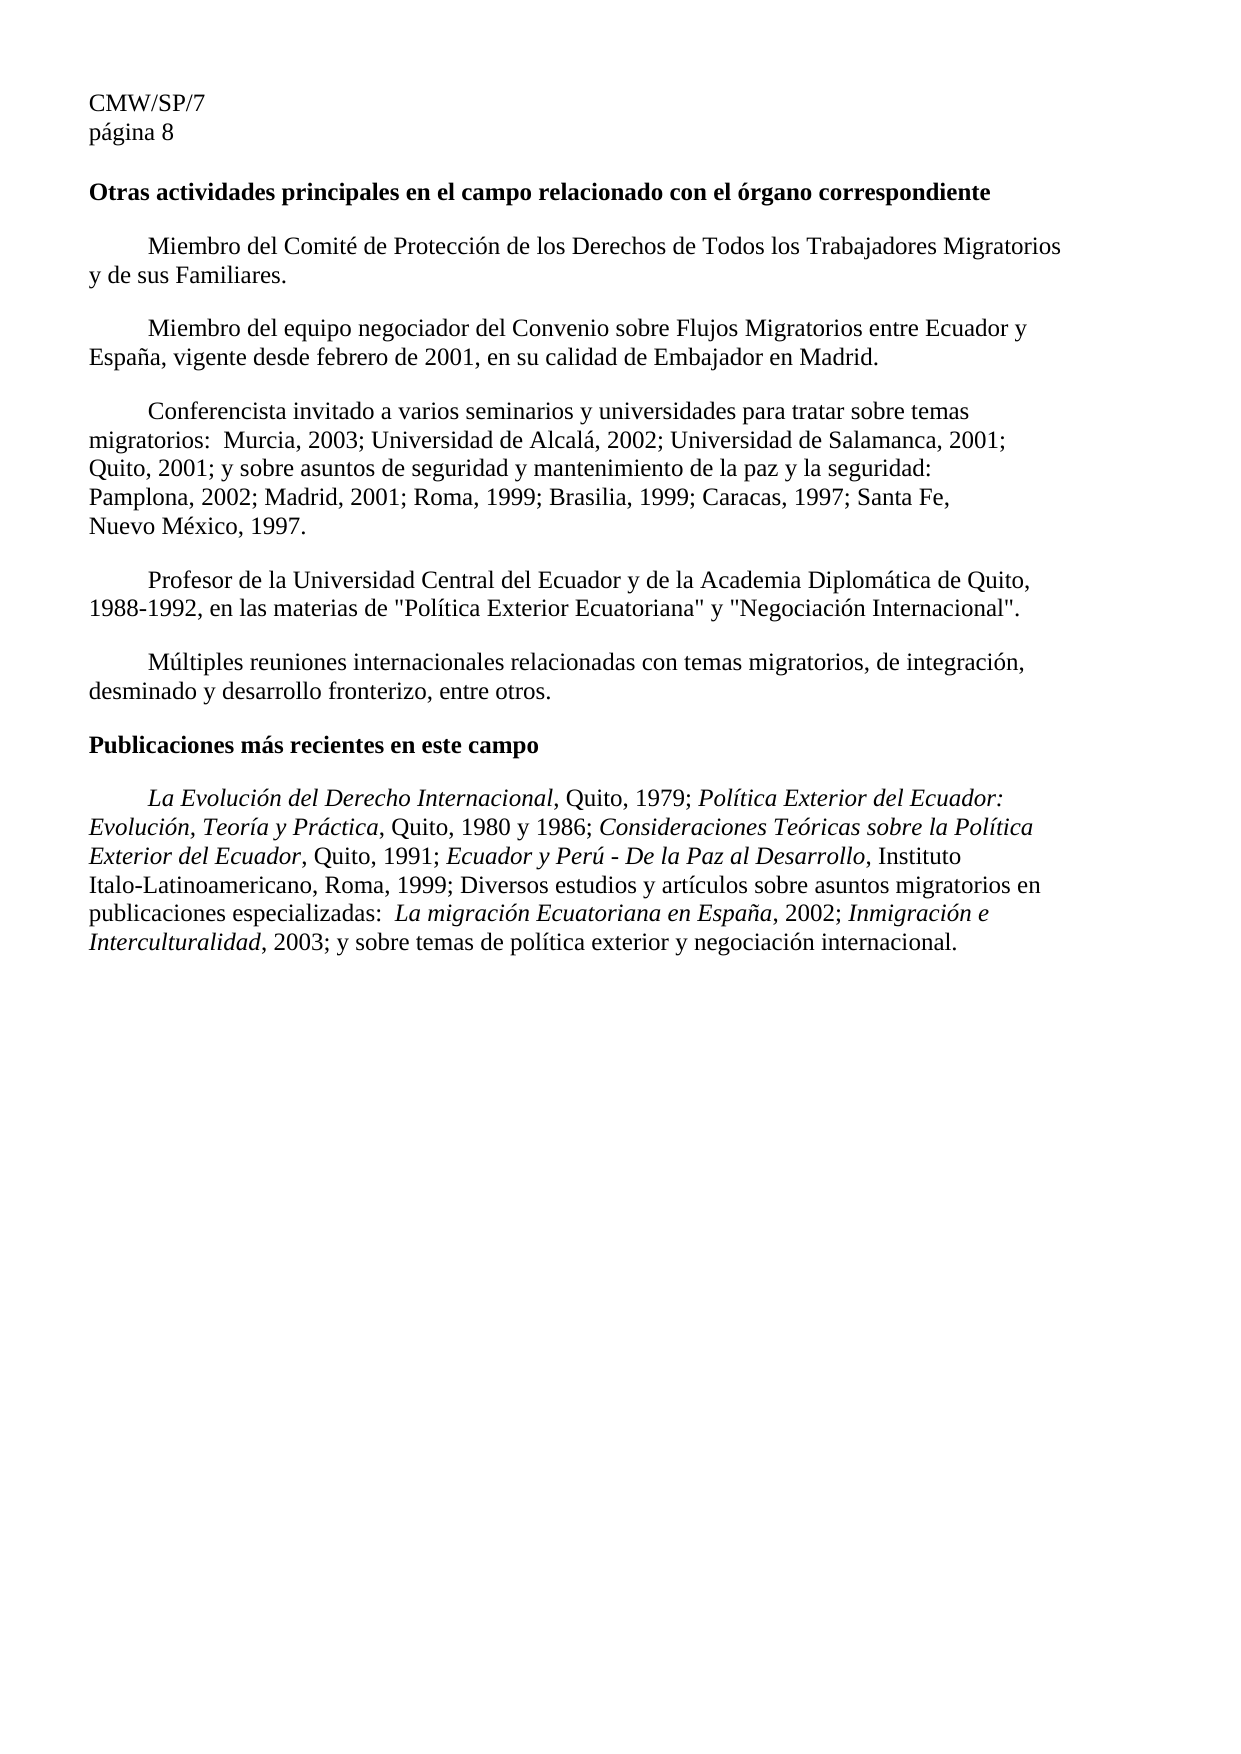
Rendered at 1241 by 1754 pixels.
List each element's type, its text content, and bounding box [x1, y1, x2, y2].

text Miembro del Comité de Protección de los Derechos de Todos los Trabajadores Migratorios y de sus Familiares. [88, 231, 1063, 288]
text Conferencista invitado a varios seminarios y universidades para tratar sobre temas migratorios: Murcia, 2003; Universidad de Alcalá, 2002; Universidad de Salamanca, 2001; Quito, 2001; y sobre asuntos de seguridad y mantenimiento de la paz y la seguridad: Pamplona, 2002; Madrid, 2001; Roma, 1999; Brasilia, 1999; Caracas, 1997; Santa Fe, Nuevo México, 1997. [88, 396, 1063, 540]
text Profesor de la Universidad Central del Ecuador y de la Academia Diplomática de Quito, 1988-1992, en las materias de "Política Exterior Ecuatoriana" y "Negociación Internacional". [88, 565, 1063, 622]
text Publicaciones más recientes en este campo [88, 730, 1063, 758]
text La Evolución del Derecho Internacional, Quito, 1979; Política Exterior del Ecuador: Evolución, Teoría y Práctica, Quito, 1980 y 1986; Consideraciones Teóricas sobre la Política Exterior del Ecuador, Quito, 1991; Ecuador y Perú - De la Paz al Desarrollo, Instituto Italo-Latinoamericano, Roma, 1999; Diversos estudios y artículos sobre asuntos migratorios en publicaciones especializadas: La migración Ecuatoriana en España, 2002; Inmigración e Interculturalidad, 2003; y sobre temas de política exterior y negociación internacional. [88, 783, 1063, 956]
text Otras actividades principales en el campo relacionado con el órgano correspondiente [88, 177, 1063, 206]
text Múltiples reuniones internacionales relacionadas con temas migratorios, de integración, desminado y desarrollo fronterizo, entre otros. [88, 647, 1063, 705]
text Miembro del equipo negociador del Convenio sobre Flujos Migratorios entre Ecuador y España, vigente desde febrero de 2001, en su calidad de Embajador en Madrid. [88, 313, 1063, 371]
